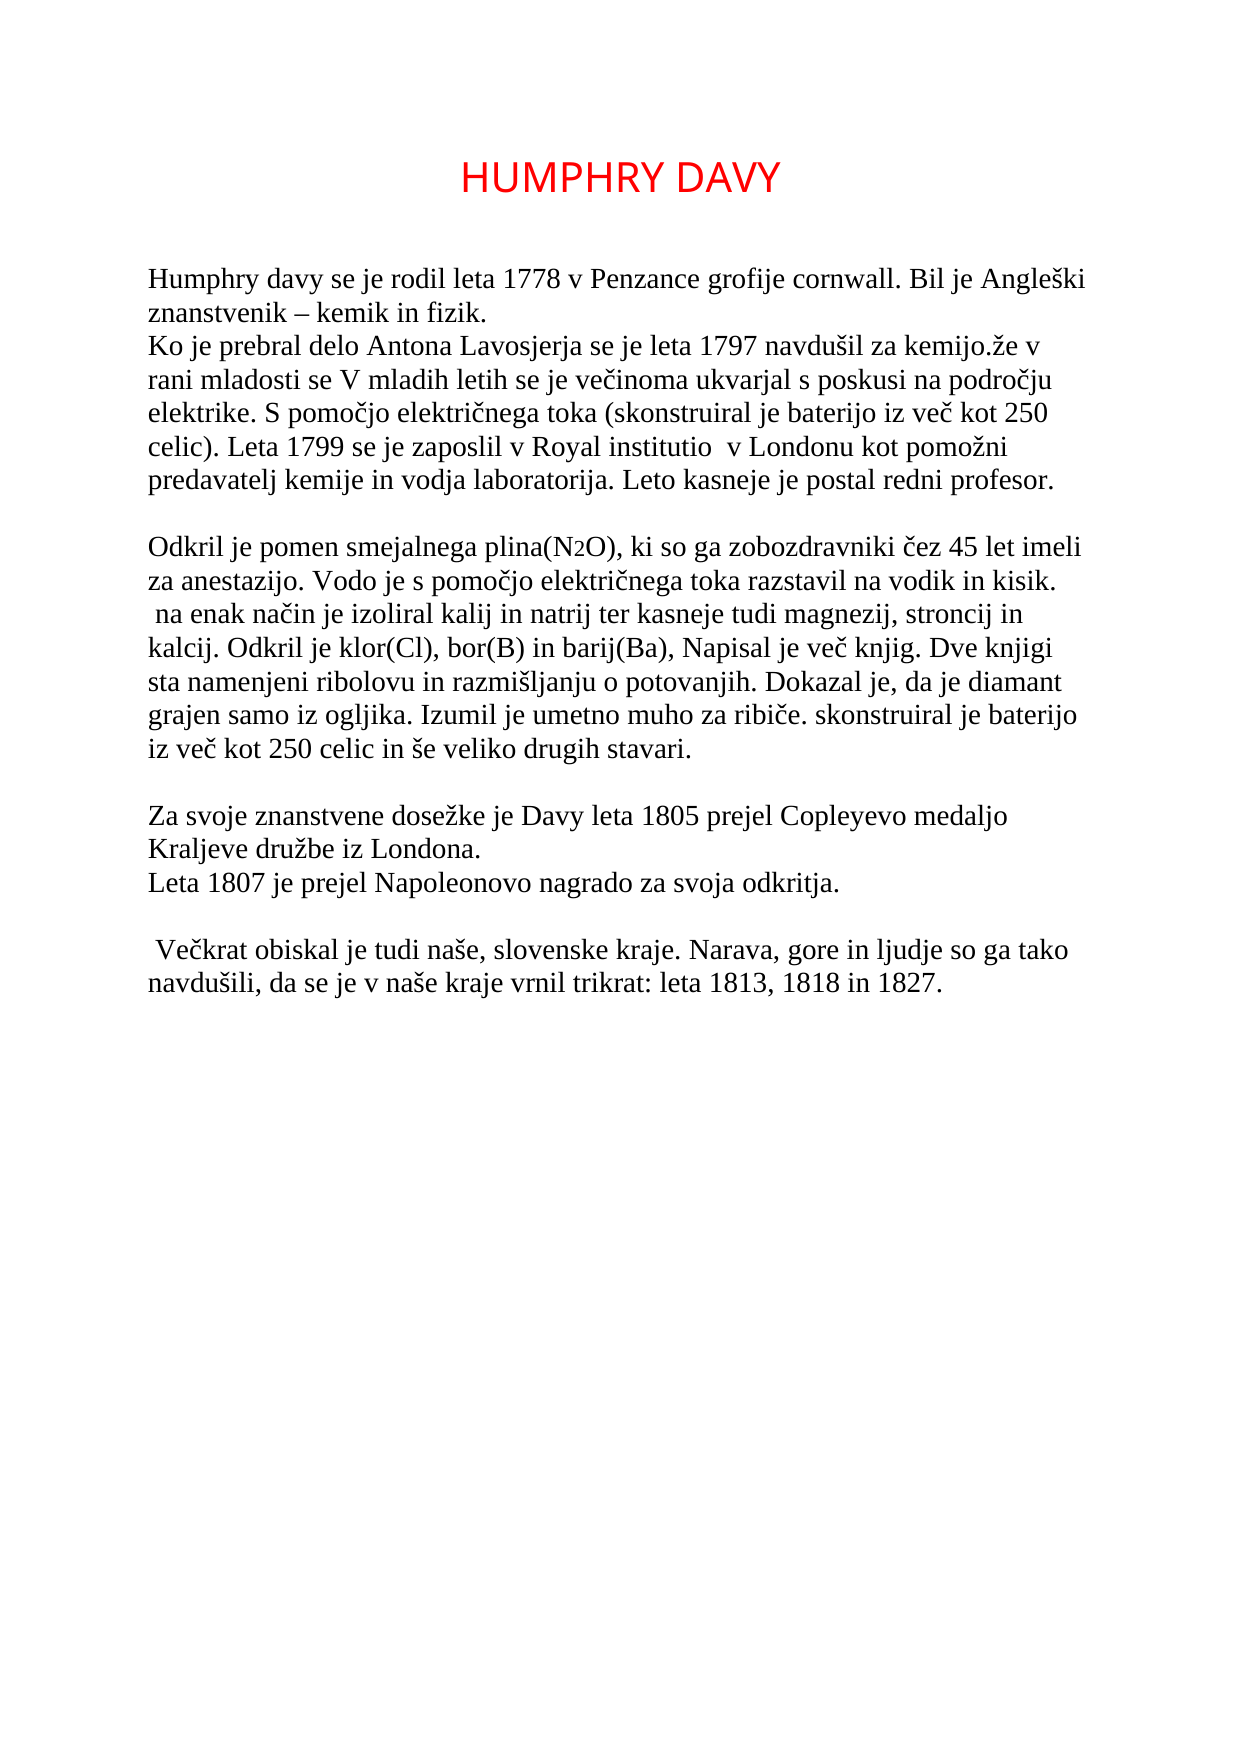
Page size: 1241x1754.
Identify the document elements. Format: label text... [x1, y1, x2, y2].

text Večkrat obiskal je tudi naše, slovenske kraje. Narava, gore in ljudje so ga tako navdušili, da se je v naše kraje vrnil trikrat: leta 1813, 1827. [148, 932, 1093, 999]
text Humphry davy se je rodil leta 1778 v Penzance grofije cornwall. Bil je Angleški znanstvenik – kemik in fizik. [148, 261, 1093, 328]
text HUMPHRY DAVY [148, 148, 1093, 204]
text Odkril je pomen smejalnega plina(N2O), ki so ga zobozdravniki čez 45 let imeli za anestazijo. Vodo je s pomočjo električnega toka razstavil na vodik in kisik. [148, 529, 1093, 597]
text na enak način je izoliral kalij in natrij ter kasneje tudi magnezij, stroncij in kalcij. Odkril je klor(Cl), bor(B) in barij(Ba), Napisal je več knjig. Dve knjigi sta namenjeni ribolovu in razmišljanju o potovanjih. Dokazal je, da je diamant grajen samo iz ogljika. Izumil je umetno muho za ribiče. skonstruiral je baterijo iz več kot 250 celic in še veliko drugih stavari. [148, 597, 1093, 764]
text Ko je prebral delo Antona Lavosjerja se je leta 1797 navdušil za kemijo.že v rani mladosti se V mladih letih se je večinoma ukvarjal s poskusi na področju elektrike. S pomočjo električnega toka (skonstruiral je baterijo iz več kot 250 celic). Leta 1799 se je zaposlil v Royal institutio v Londonu kot pomožni predavatelj kemije in vodja laboratorija. Leto kasneje je postal redni profesor. [148, 328, 1093, 496]
text Za svoje znanstvene dosežke je Davy leta 1805 prejel Copleyevo medaljo Kraljeve družbe iz Londona. [148, 798, 1093, 865]
text Leta 1807 je prejel Napoleonovo nagrado za svoja odkritja. [148, 865, 1093, 898]
